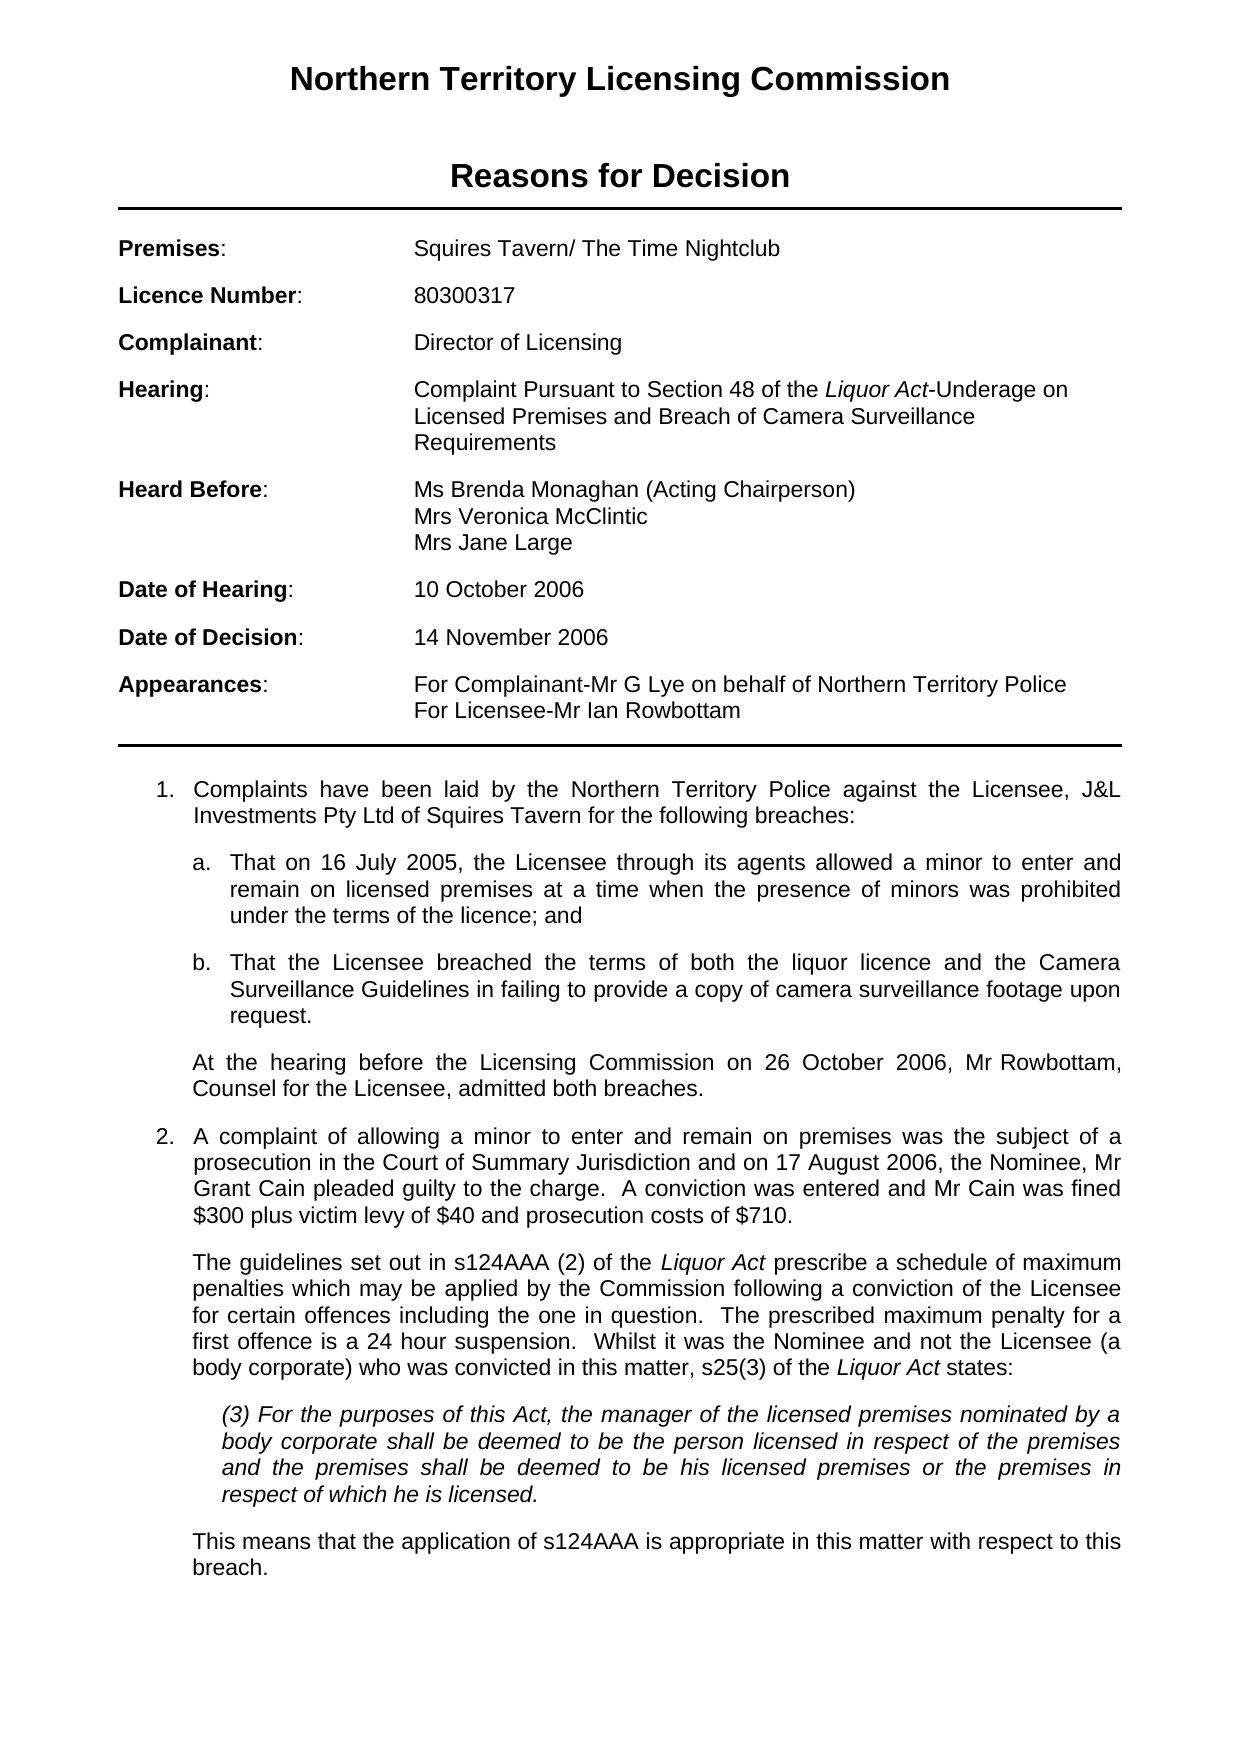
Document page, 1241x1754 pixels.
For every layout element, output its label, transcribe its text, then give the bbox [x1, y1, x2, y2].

text Hearing: Complaint Pursuant to Section 48 of the Liquor Act-Underage on Licensed Premises and Breach of Camera Surveillance Requirements [118, 376, 1122, 456]
text At the hearing before the Licensing Commission on 26 October 2006, Mr Rowbottam, Counsel for the Licensee, admitted both breaches. [192, 1049, 1122, 1102]
text Appearances: For Complainant-Mr G Lye on behalf of Northern Territory Police For Licensee-Mr Ian Rowbottam [118, 671, 1122, 723]
list That on 16 July 2005, the Licensee through its agents allowed a minor to enter and remain on licensed premises at a time when the presence of minors was prohibited under the terms of the licence; and [192, 849, 1122, 928]
text Complainant: Director of Licensing [118, 329, 1122, 356]
list Complaints have been laid by the Northern Territory Police against the Licensee, J&L Investments Pty Ltd of Squires Tavern for the following breaches: [156, 776, 1122, 828]
text Premises: Squires Tavern/ The Time Nightclub [118, 235, 1122, 261]
text The guidelines set out in s124AAA (2) of the Liquor Act prescribe a schedule of maximum penalties which may be applied by the Commission following a conviction of the Licensee for certain offences including the one in question. The prescribed maximum penalty for a first offence is a 24 hour suspension. Whilst it was the Nominee and not the Licensee (a body corporate) who was convicted in this matter, s25(3) of the Liquor Act states: [192, 1249, 1122, 1381]
text Date of Hearing: 10 October 2006 [118, 576, 1122, 603]
text This means that the application of s124AAA is appropriate in this matter with respect to this breach. [192, 1528, 1122, 1580]
text Licence Number: 80300317 [118, 282, 1122, 308]
subtitle Reasons for Decision [118, 156, 1122, 207]
text Date of Decision: 14 November 2006 [118, 623, 1122, 650]
list A complaint of allowing a minor to enter and remain on premises was the subject of a prosecution in the Court of Summary Jurisdiction and on 17 August 2006, the Nominee, Mr Grant Cain pleaded guilty to the charge. A conviction was entered and Mr Cain was fined $300 plus victim levy of $40 and prosecution costs of $710. [156, 1123, 1122, 1228]
text (3) For the purposes of this Act, the manager of the licensed premises nominated by a body corporate shall be deemed to be the person licensed in respect of the premises and the premises shall be deemed to be his licensed premises or the premises in respect of which he is licensed. [222, 1401, 1122, 1507]
text Heard Before: Ms Brenda Monaghan (Acting Chairperson) Mrs Veronica McClintic Mrs Jane Large [118, 476, 1122, 555]
list That the Licensee breached the terms of both the liquor licence and the Camera Surveillance Guidelines in failing to provide a copy of camera surveillance footage upon request. [192, 949, 1122, 1028]
